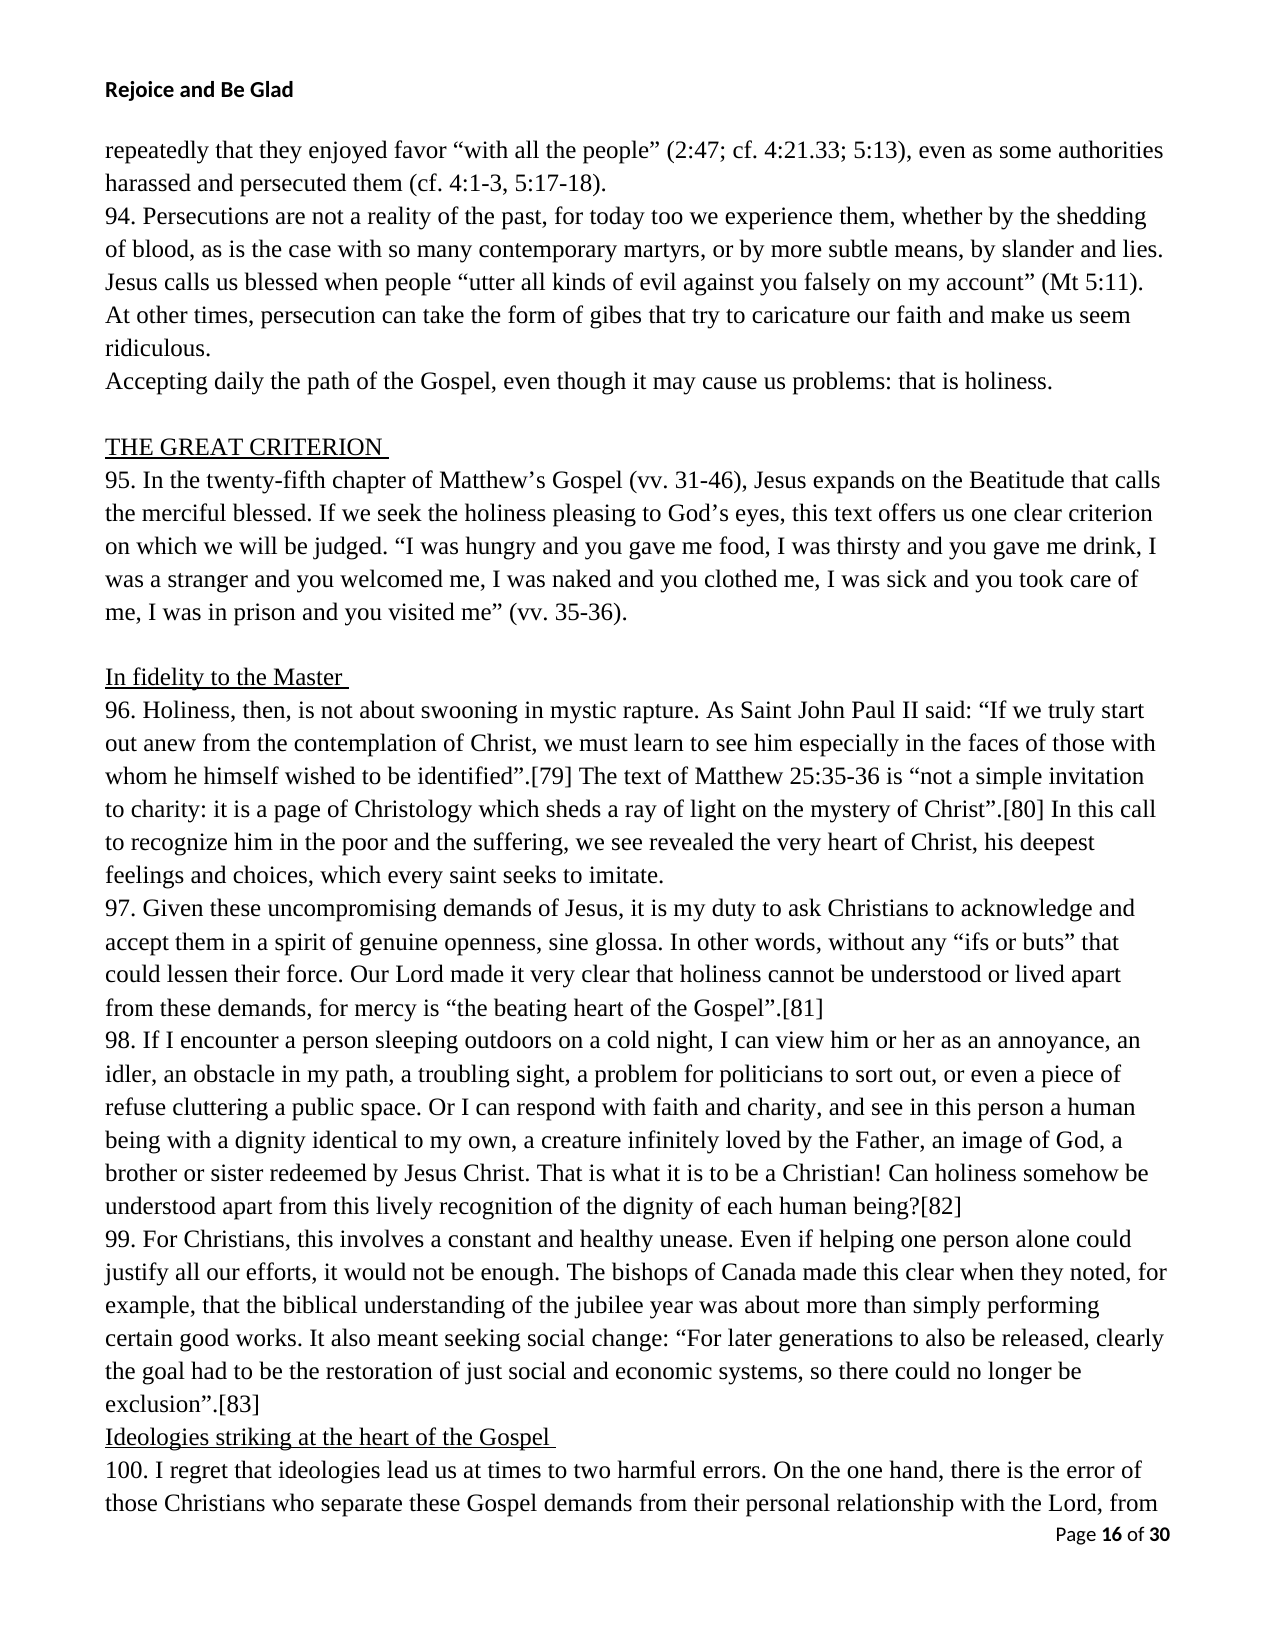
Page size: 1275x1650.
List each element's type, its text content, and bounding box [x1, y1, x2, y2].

text Ideologies striking at the heart of the Gospel [105, 1422, 1170, 1451]
text 99. For Christians, this involves a constant and healthy unease. Even if helping one person alone could justify all our efforts, it would not be enough. The bishops of Canada made this clear when they noted, for example, that the biblical understanding of the jubilee year was about more than simply performing certain good works. It also meant seeking social change: “For later generations to also be released, clearly the goal had to be the restoration of just social and economic systems, so there could no longer be exclusion”.[83] [105, 1224, 1170, 1418]
text In fidelity to the Master [105, 662, 1170, 691]
text THE GREAT CRITERION [105, 432, 1170, 461]
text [105, 1455, 1170, 1517]
text 96. Holiness, then, is not about swooning in mystic rapture. As Saint John Paul II said: “If we truly start out anew from the contemplation of Christ, we must learn to see him especially in the faces of those with whom he himself wished to be identified”.[79] The text of Matthew 25:35-36 is “not a simple invitation to charity: it is a page of Christology which sheds a ray of light on the mystery of Christ”.[80] In this call to recognize him in the poor and the suffering, we see revealed the very heart of Christ, his deepest feelings and choices, which every saint seeks to imitate. [105, 695, 1170, 889]
text 97. Given these uncompromising demands of Jesus, it is my duty to ask Christians to acknowledge and accept them in a spirit of genuine openness, sine glossa. In other words, without any “ifs or buts” that could lessen their force. Our Lord made it very clear that holiness cannot be understood or lived apart from these demands, for mercy is “the beating heart of the Gospel”.[81] [105, 893, 1170, 1021]
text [105, 135, 1170, 197]
text Accepting daily the path of the Gospel, even though it may cause us problems: that is holiness. [105, 366, 1170, 395]
text 95. In the twenty-fifth chapter of Matthew’s Gospel (vv. 31-46), Jesus expands on the Beatitude that calls the merciful blessed. If we seek the holiness pleasing to God’s eyes, this text offers us one clear criterion on which we will be judged. “I was hungry and you gave me food, I was thirsty and you gave me drink, I was a stranger and you welcomed me, I was naked and you clothed me, I was sick and you took care of me, I was in prison and you visited me” (vv. 35-36). [105, 465, 1170, 658]
text 98. If I encounter a person sleeping outdoors on a cold night, I can view him or her as an annoyance, an idler, an obstacle in my path, a troubling sight, a problem for politicians to sort out, or even a piece of refuse cluttering a public space. Or I can respond with faith and charity, and see in this person a human being with a dignity identical to my own, a creature infinitely loved by the Father, an image of God, a brother or sister redeemed by Jesus Christ. That is what it is to be a Christian! Can holiness somehow be understood apart from this lively recognition of the dignity of each human being?[82] [105, 1026, 1170, 1219]
text 94. Persecutions are not a reality of the past, for today too we experience them, whether by the shedding of blood, as is the case with so many contemporary martyrs, or by more subtle means, by slander and lies. Jesus calls us blessed when people “utter all kinds of evil against you falsely on my account” (Mt 5:11). At other times, persecution can take the form of gibes that try to caricature our faith and make us seem ridiculous. [105, 201, 1170, 362]
